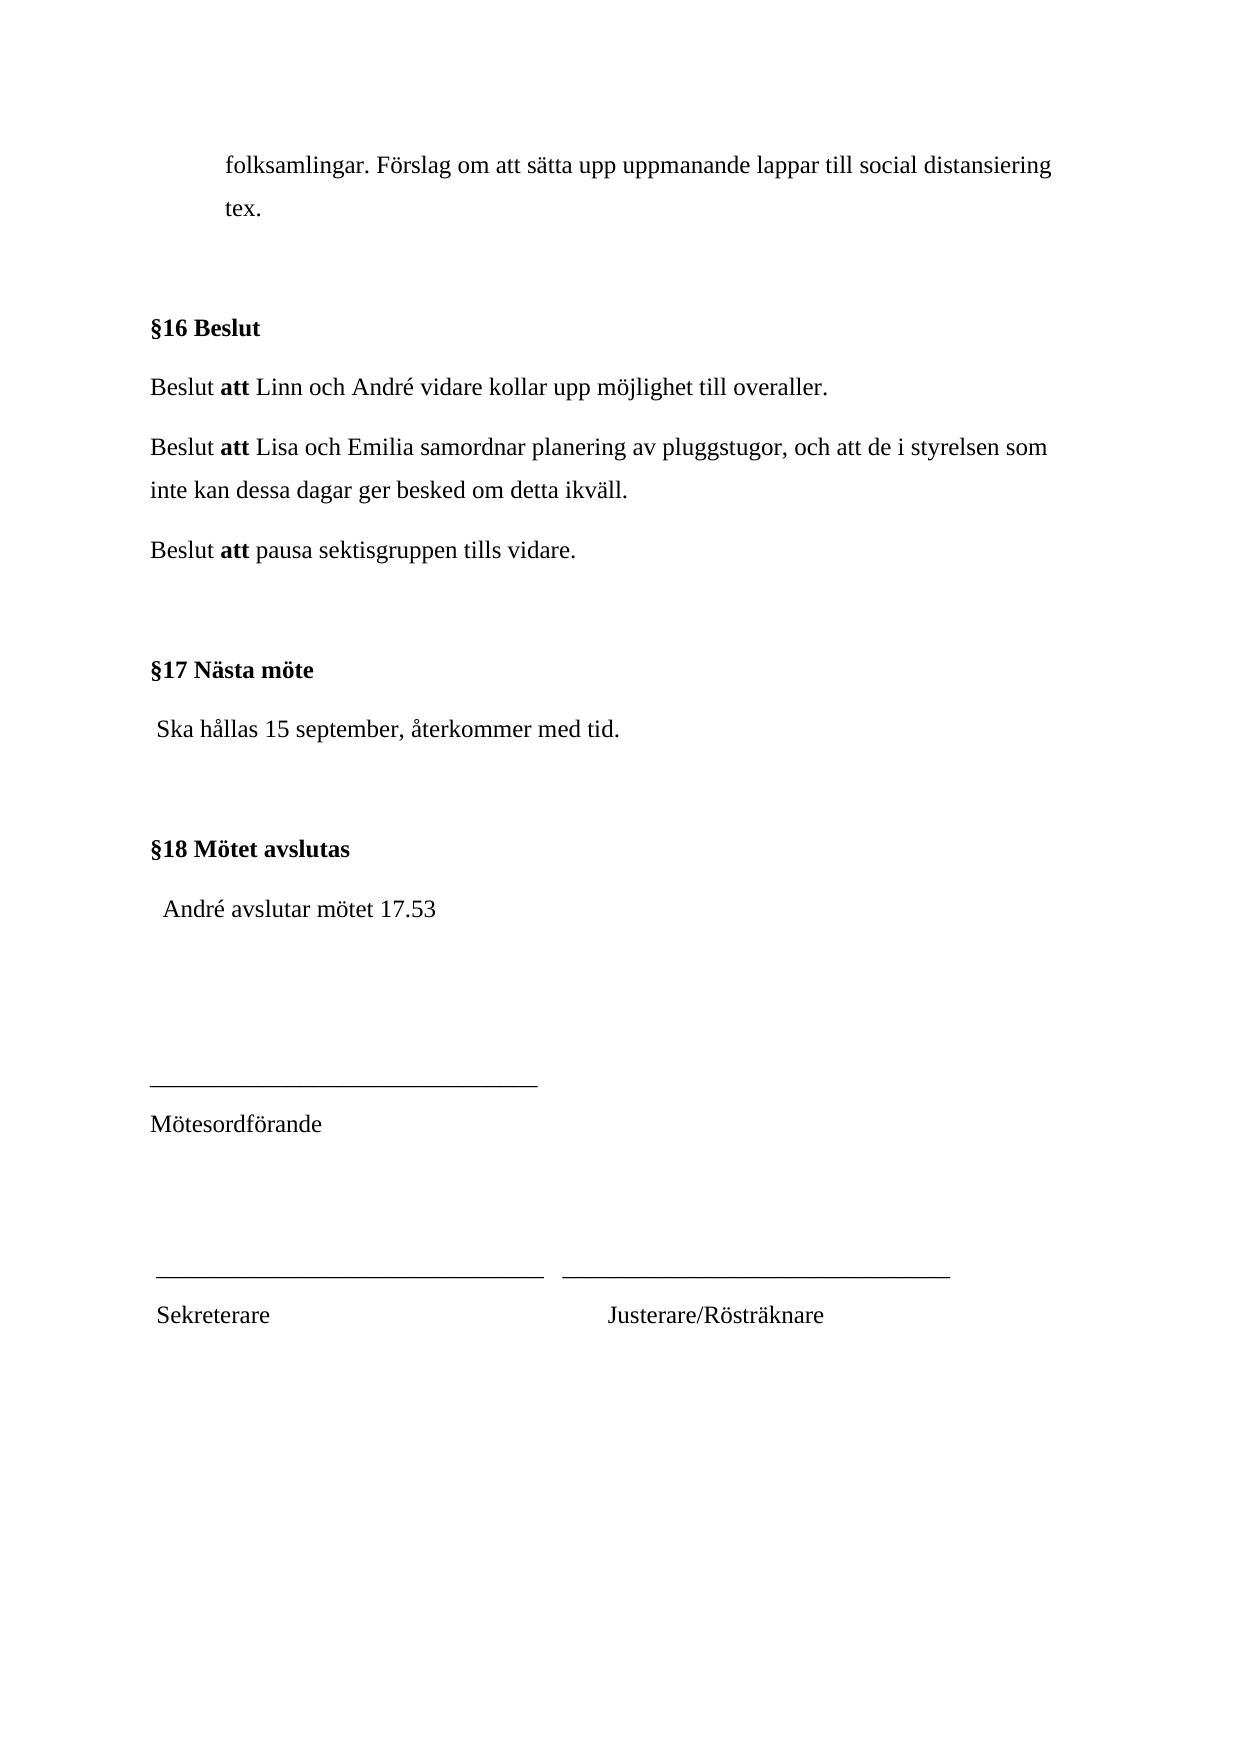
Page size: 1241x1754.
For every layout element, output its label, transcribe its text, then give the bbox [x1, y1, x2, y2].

text _______________________________ _______________________________ [150, 1252, 1090, 1281]
text §17 Nästa möte [150, 655, 1090, 683]
text André avslutar mötet 17.53 [150, 894, 1090, 923]
text §18 Mötet avslutas [150, 834, 1090, 863]
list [187, 150, 1090, 222]
text Ska hållas 15 september, återkommer med tid. [150, 714, 1090, 743]
text Beslut att Lisa och Emilia samordnar planering av pluggstugor, och att de i styrelsen som inte kan dessa dagar ger besked om detta ikväll. [150, 432, 1090, 504]
text _______________________________ [150, 1061, 1090, 1090]
text §16 Beslut [150, 313, 1090, 341]
text Beslut att Linn och André vidare kollar upp möjlighet till overaller. [150, 372, 1090, 401]
text Mötesordförande [150, 1109, 1090, 1138]
text Beslut att pausa sektisgruppen tills vidare. [150, 535, 1090, 564]
text Sekreterare Justerare/Rösträknare [150, 1300, 1090, 1328]
